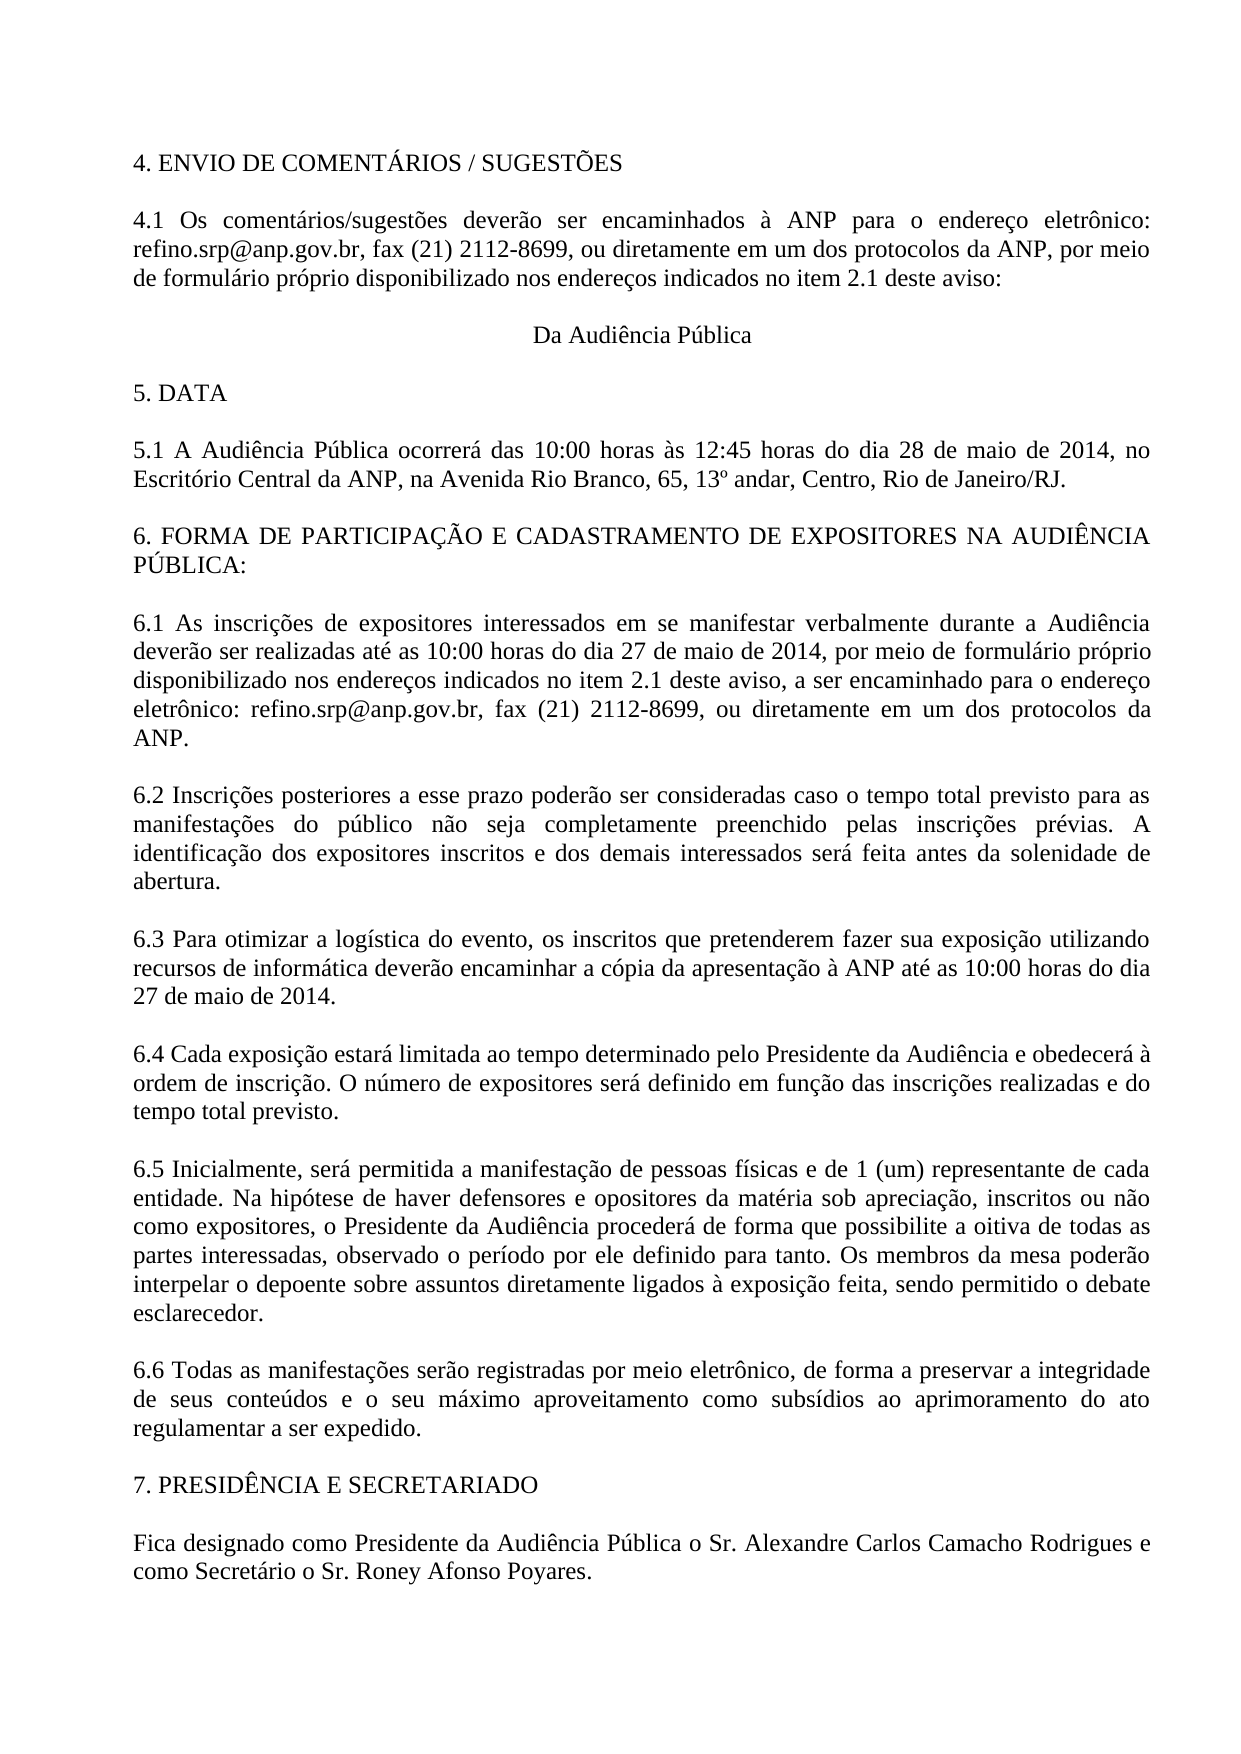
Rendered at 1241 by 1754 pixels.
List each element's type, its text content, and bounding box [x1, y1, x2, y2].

text 5. DATA [133, 378, 1152, 406]
text 4.1 Os comentários/sugestões deverão ser encaminhados à ANP para o endereço eletrônico: refino.srp@anp.gov.br, fax (21) 2112-8699, ou diretamente em um dos protocolos da ANP, por meio de formulário próprio disponibilizado nos endereços indicados no item 2.1 deste aviso: [133, 205, 1152, 291]
text 6.1 As inscrições de expositores interessados em se manifestar verbalmente durante a Audiência deverão ser realizadas até as 10:00 horas do dia 27 de maio de 2014, por meio de formulário próprio disponibilizado nos endereços indicados no item 2.1 deste aviso, a ser encaminhado para o endereço eletrônico: refino.srp@anp.gov.br, fax (21) 2112-8699, ou diretamente em um dos protocolos da ANP. [133, 608, 1152, 751]
text Fica designado como Presidente da Audiência Pública o Sr. Alexandre Carlos Camacho Rodrigues e como Secretário o Sr. Roney Afonso Poyares. [133, 1528, 1152, 1585]
text 6.3 Para otimizar a logística do evento, os inscritos que pretenderem fazer sua exposição utilizando recursos de informática deverão encaminhar a cópia da apresentação à ANP até as 10:00 horas do dia 27 de maio de 2014. [133, 924, 1152, 1010]
text 5.1 A Audiência Pública ocorrerá das 10:00 horas às 12:45 horas do dia 28 de maio de 2014, no Escritório Central da ANP, na Avenida Rio Branco, 65, 13º andar, Centro, Rio de Janeiro/RJ. [133, 435, 1152, 493]
text Da Audiência Pública [133, 320, 1152, 349]
text 6.2 Inscrições posteriores a esse prazo poderão ser consideradas caso o tempo total previsto para as manifestações do público não seja completamente preenchido pelas inscrições prévias. A identificação dos expositores inscritos e dos demais interessados será feita antes da solenidade de abertura. [133, 780, 1152, 895]
text 7. PRESIDÊNCIA E SECRETARIADO [133, 1470, 1152, 1499]
text 4. ENVIO DE COMENTÁRIOS / SUGESTÕES [133, 148, 1152, 176]
text 6. FORMA DE PARTICIPAÇÃO E CADASTRAMENTO DE EXPOSITORES NA AUDIÊNCIA PÚBLICA: [133, 521, 1152, 579]
text 6.4 Cada exposição estará limitada ao tempo determinado pelo Presidente da Audiência e obedecerá à ordem de inscrição. O número de expositores será definido em função das inscrições realizadas e do tempo total previsto. [133, 1039, 1152, 1125]
text 6.6 Todas as manifestações serão registradas por meio eletrônico, de forma a preservar a integridade de seus conteúdos e o seu máximo aproveitamento como subsídios ao aprimoramento do ato regulamentar a ser expedido. [133, 1355, 1152, 1441]
text 6.5 Inicialmente, será permitida a manifestação de pessoas físicas e de 1 (um) representante de cada entidade. Na hipótese de haver defensores e opositores da matéria sob apreciação, inscritos ou não como expositores, o Presidente da Audiência procederá de forma que possibilite a oitiva de todas as partes interessadas, observado o período por ele definido para tanto. Os membros da mesa poderão interpelar o depoente sobre assuntos diretamente ligados à exposição feita, sendo permitido o debate esclarecedor. [133, 1154, 1152, 1326]
